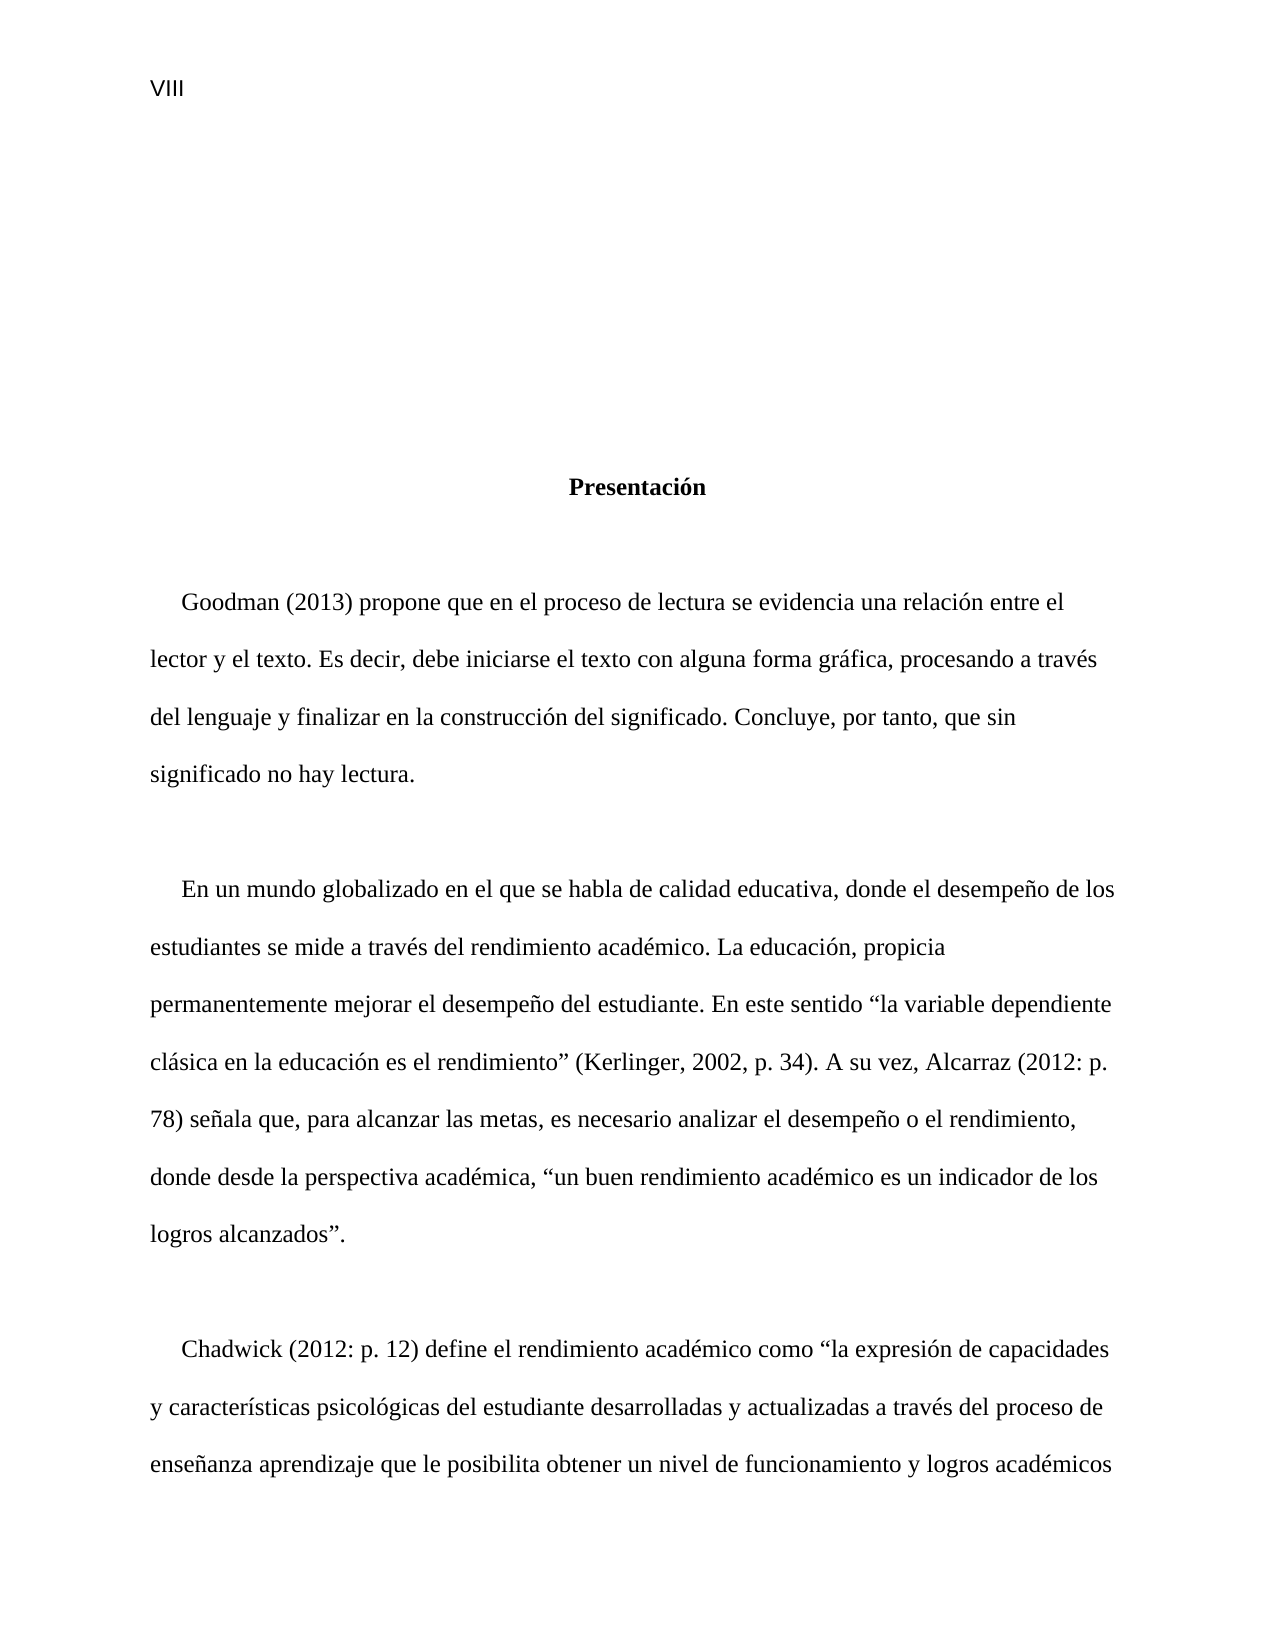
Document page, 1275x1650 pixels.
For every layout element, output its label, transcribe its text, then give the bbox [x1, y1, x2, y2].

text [150, 1334, 1125, 1478]
text Goodman (2013) propone que en el proceso de lectura se evidencia una relación entre el lector y el texto. Es decir, debe iniciarse el texto con alguna forma gráfica, procesando a través del lenguaje y finalizar en la construcción del significado. Concluye, por tanto, que sin significado no hay lectura. [150, 587, 1125, 788]
text En un mundo globalizado en el que se habla de calidad educativa, donde el desempeño de los estudiantes se mide a través del rendimiento académico. La educación, propicia permanentemente mejorar el desempeño del estudiante. En este sentido “la variable dependiente clásica en la educación es el rendimiento” (Kerlinger, 2002, p. 34). A su vez, Alcarraz (2012: p. 78) señala que, para alcanzar las metas, es necesario analizar el desempeño o el rendimiento, donde desde la perspectiva académica, “un buen rendimiento académico es un indicador de los logros alcanzados”. [150, 874, 1125, 1248]
subtitle Presentación [150, 472, 1125, 501]
